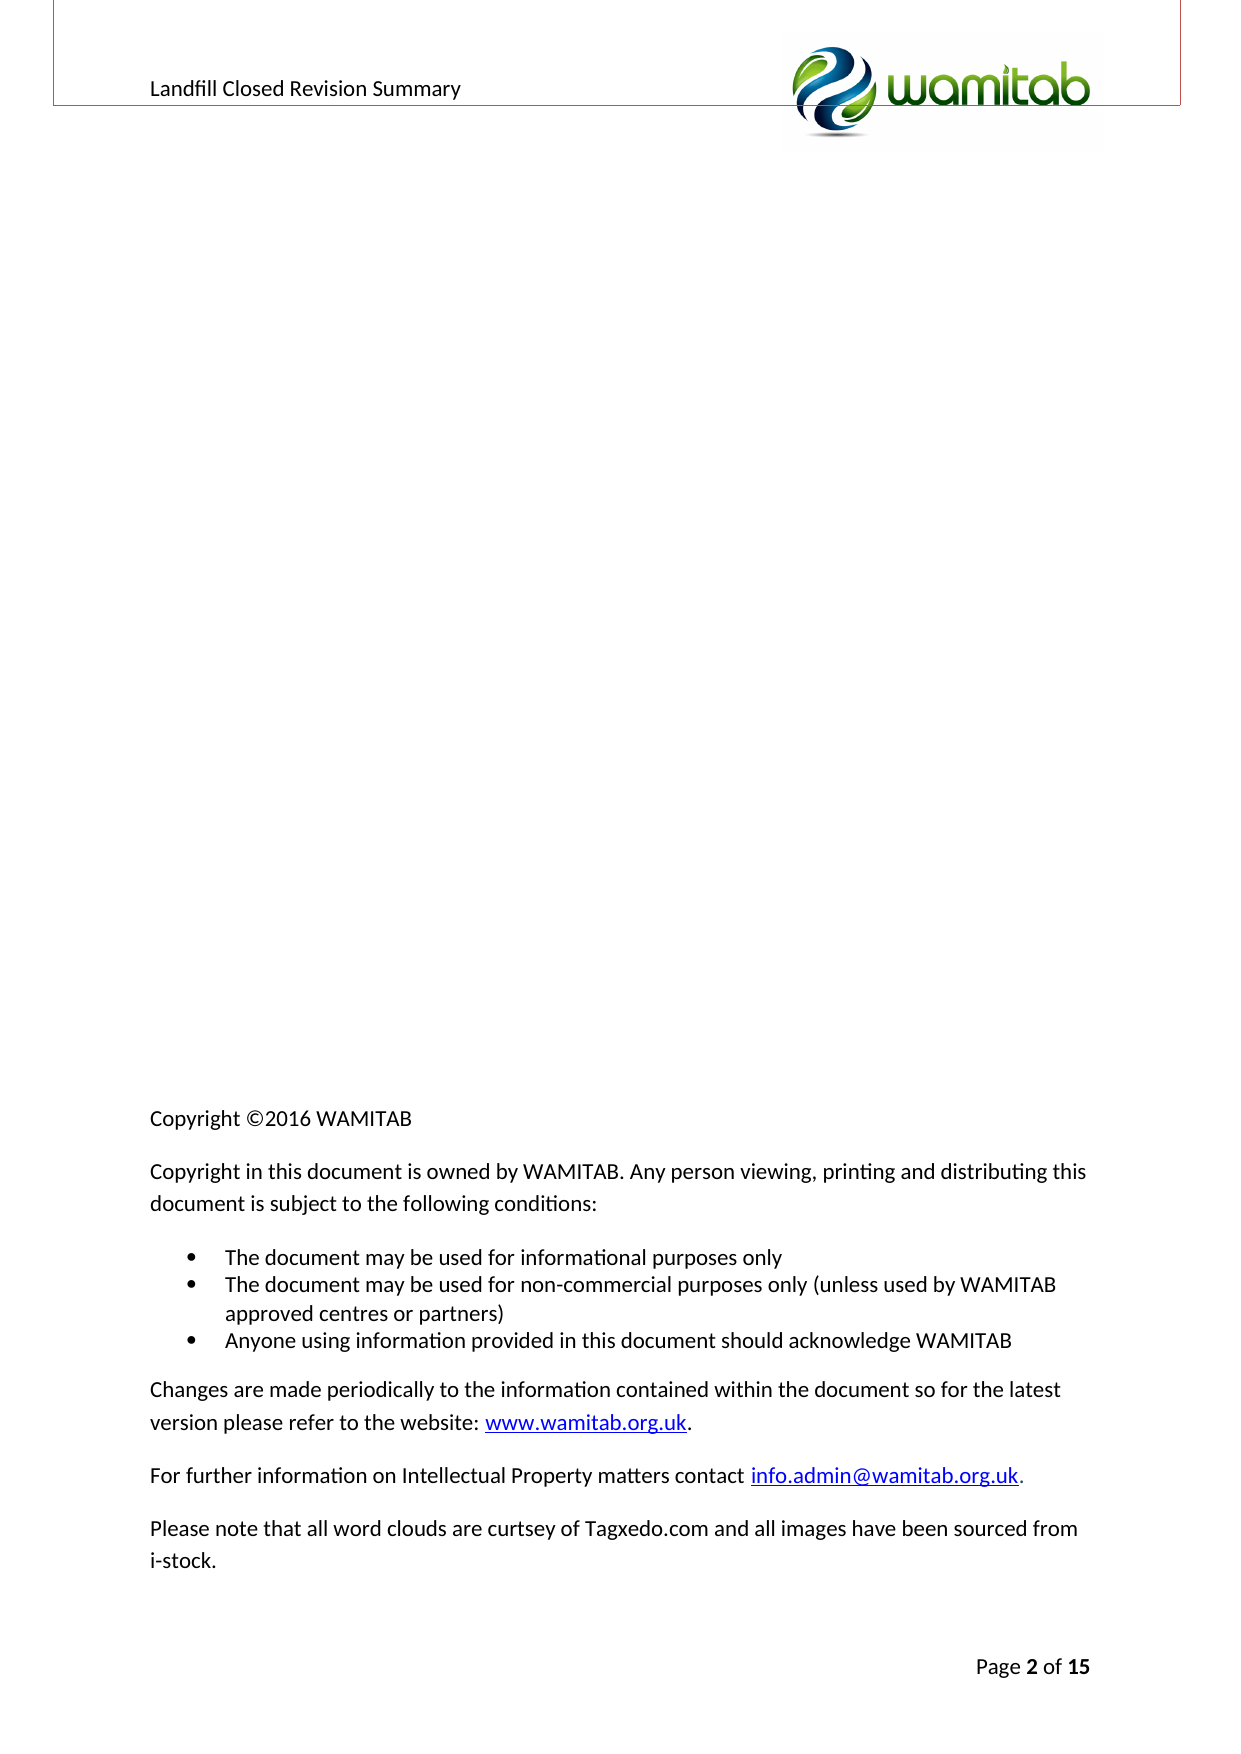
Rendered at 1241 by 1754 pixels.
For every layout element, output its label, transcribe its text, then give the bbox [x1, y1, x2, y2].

list The document may be used for informational purposes only [187, 1243, 1090, 1271]
text Copyright in this document is owned by WAMITAB. Any person viewing, printing and distributing this document is subject to the following conditions: [150, 1157, 1090, 1218]
picture [840, 95, 853, 102]
text Changes are made periodically to the information contained within the document so for the latest version please refer to the website: www.wamitab.org.uk. [150, 1376, 1090, 1436]
text Copyright ©2016 WAMITAB [150, 1104, 1090, 1132]
text For further information on Intellectual Property matters contact info.admin@wamitab.org.uk. [150, 1461, 1090, 1489]
list Anyone using information provided in this document should acknowledge WAMITAB [187, 1327, 1090, 1355]
picture [781, 106, 1104, 155]
picture [781, 31, 1104, 105]
text Please note that all word clouds are curtsey of Tagxedo.com and all images have been sourced from i-stock. [150, 1514, 1090, 1574]
list The document may be used for non-commercial purposes only (unless used by WAMITAB approved centres or partners) [187, 1271, 1090, 1327]
